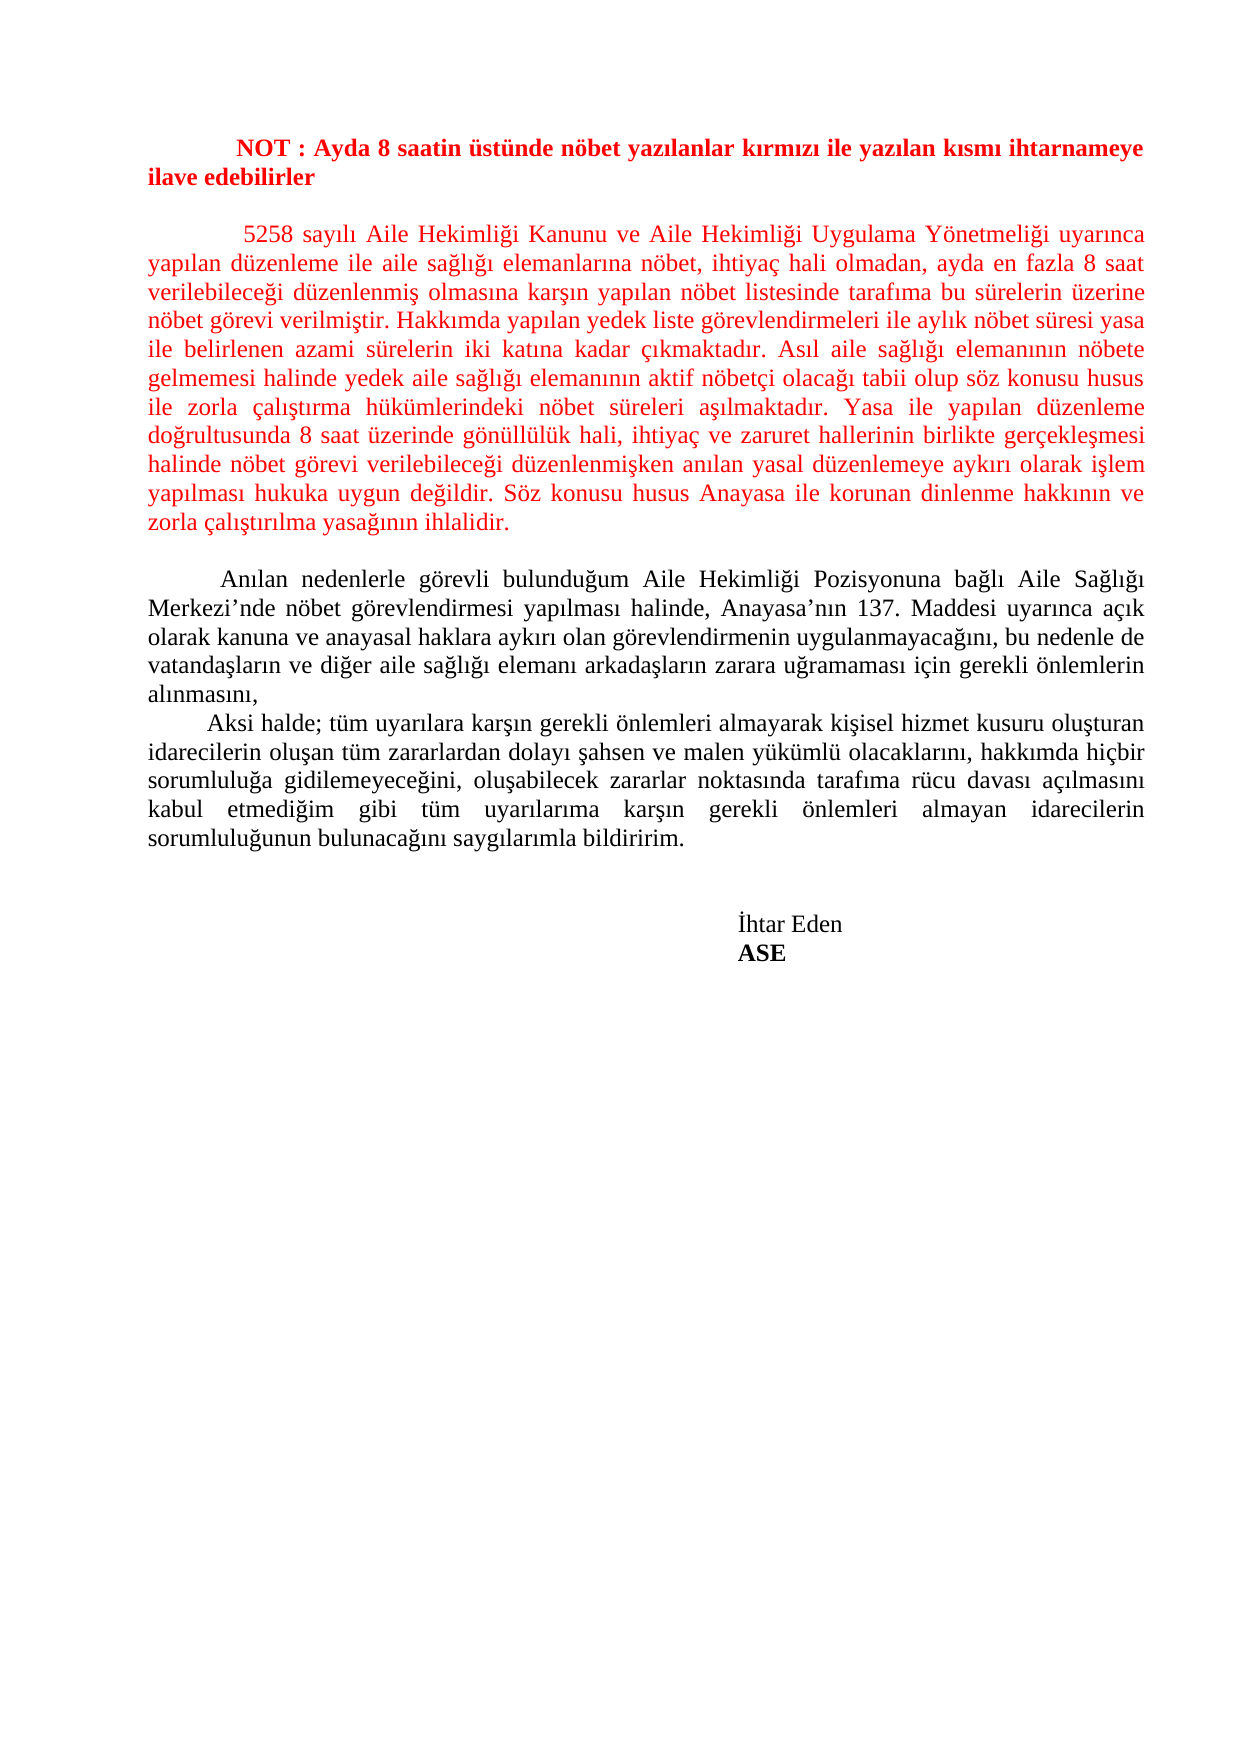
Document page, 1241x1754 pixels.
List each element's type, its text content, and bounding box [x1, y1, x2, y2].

text NOT : Ayda 8 saatin üstünde nöbet yazılanlar kırmızı ile yazılan kısmı ihtarnameye ilave edebilirler [148, 133, 1146, 190]
text 5258 sayılı Aile Hekimliği Kanunu ve Aile Hekimliği Uygulama Yönetmeliği uyarınca yapılan düzenleme ile aile sağlığı elemanlarına nöbet, ihtiyaç hali olmadan, ayda en fazla 8 saat verilebileceği düzenlenmiş olmasına karşın yapılan nöbet listesinde tarafıma bu sürelerin üzerine nöbet görevi verilmiştir. Hakkımda yapılan yedek liste görevlendirmeleri ile aylık nöbet süresi yasa ile belirlenen azami sürelerin iki katına kadar çıkmaktadır. Asıl aile sağlığı elemanının nöbete gelmemesi halinde yedek aile sağlığı elemanının aktif nöbetçi olacağı tabii olup söz konusu husus ile zorla çalıştırma hükümlerindeki nöbet süreleri aşılmaktadır. Yasa ile yapılan düzenleme doğrultusunda 8 saat üzerinde gönüllülük hali, ihtiyaç ve zaruret hallerinin birlikte gerçekleşmesi halinde nöbet görevi verilebileceği düzenlenmişken anılan yasal düzenlemeye aykırı olarak işlem yapılması hukuka uygun değildir. Söz konusu husus Anayasa ile korunan dinlenme hakkının ve zorla çalıştırılma yasağının ihlalidir. [148, 219, 1146, 535]
text ASE [148, 938, 1146, 967]
text Anılan nedenlerle görevli bulunduğum Aile Hekimliği Pozisyonuna bağlı Aile Sağlığı Merkezi’nde nöbet görevlendirmesi yapılması halinde, Anayasa’nın 137. Maddesi uyarınca açık olarak kanuna ve anayasal haklara aykırı olan görevlendirmenin uygulanmayacağını, bu nedenle de vatandaşların ve diğer aile sağlığı elemanı arkadaşların zarara uğramaması için gerekli önlemlerin alınmasını, [148, 564, 1146, 708]
text Aksi halde; tüm uyarılara karşın gerekli önlemleri almayarak kişisel hizmet kusuru oluşturan idarecilerin oluşan tüm zararlardan dolayı şahsen ve malen yükümlü olacaklarını, hakkımda hiçbir sorumluluğa gidilemeyeceğini, oluşabilecek zararlar noktasında tarafıma rücu davası açılmasını kabul etmediğim gibi tüm uyarılarıma karşın gerekli önlemleri almayan idarecilerin sorumluluğunun bulunacağını saygılarımla bildiririm. [148, 708, 1146, 852]
text İhtar Eden [148, 909, 1146, 938]
